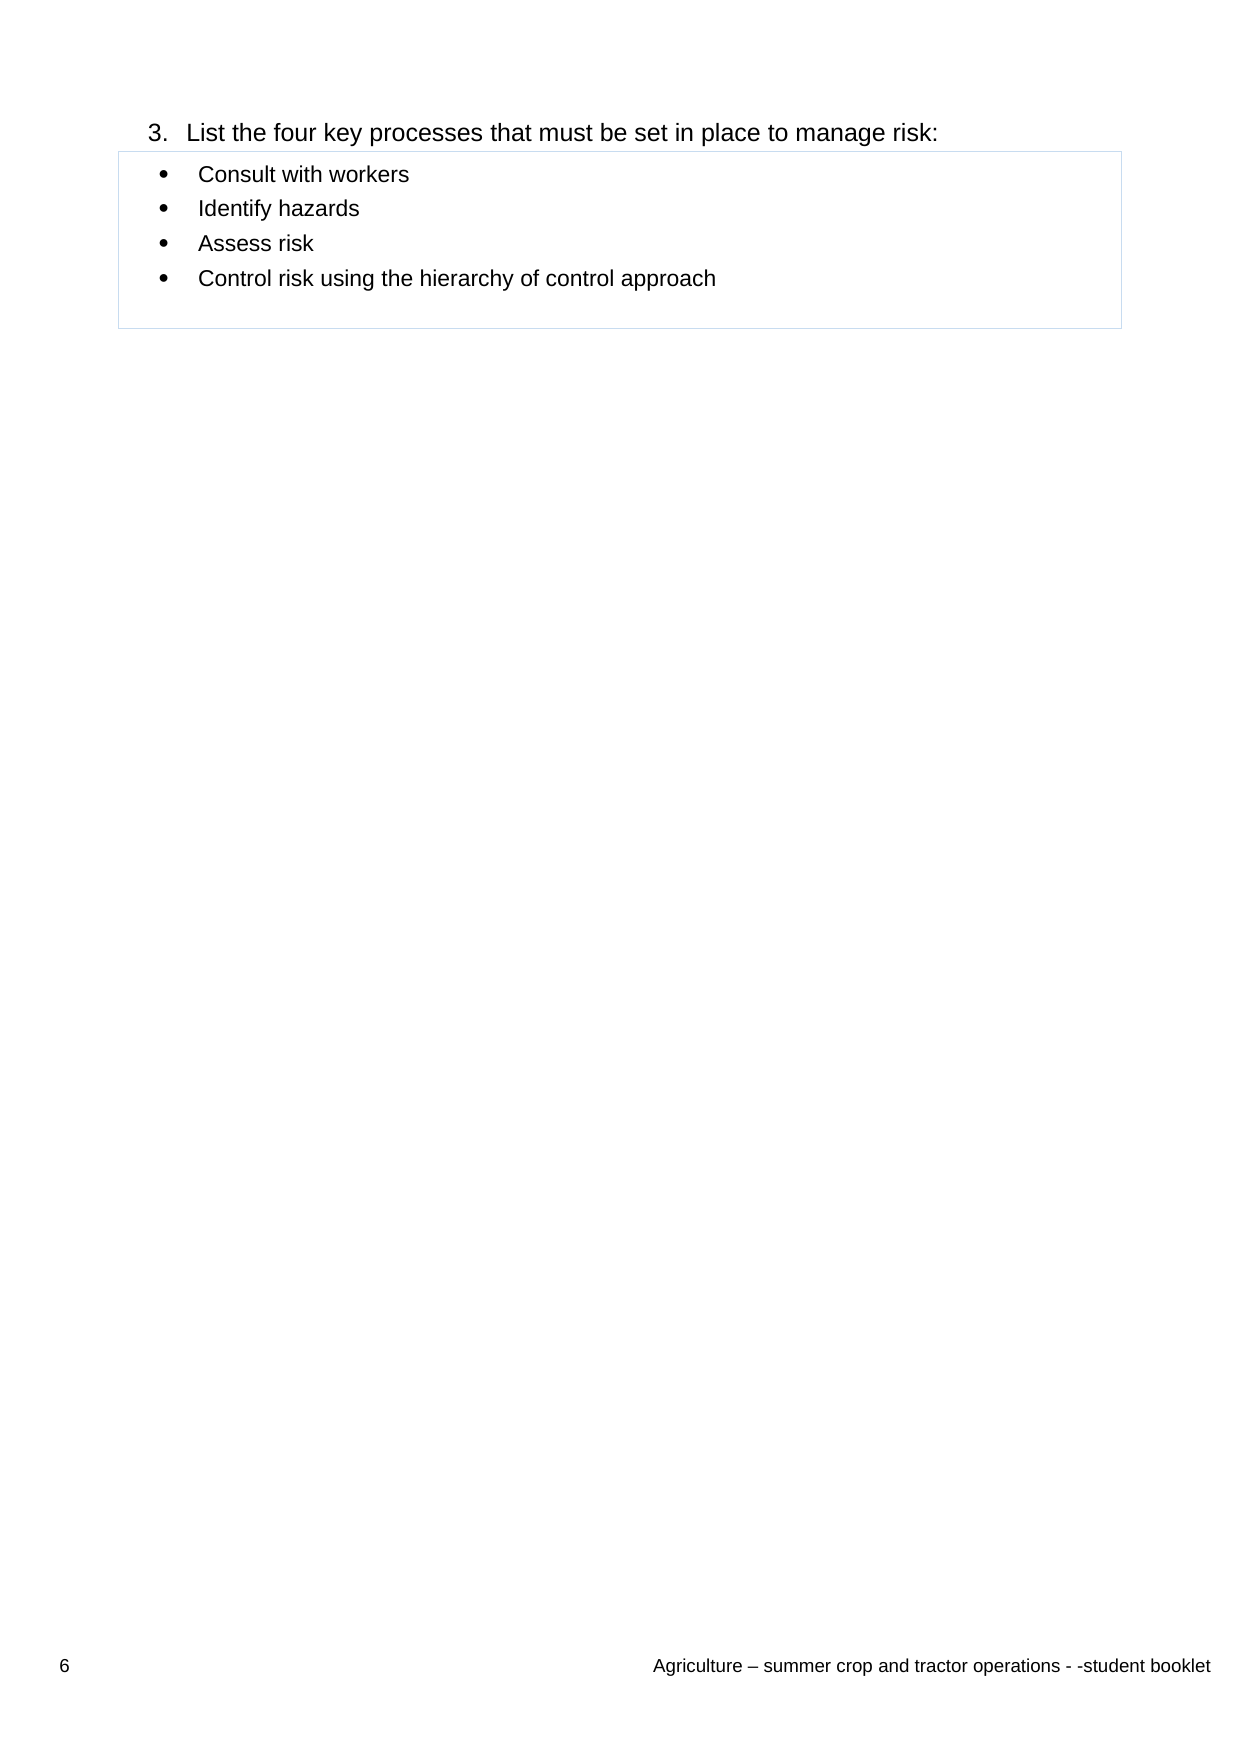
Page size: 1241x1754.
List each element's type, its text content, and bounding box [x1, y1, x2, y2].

table_header Consult with workers Identify hazards Assess risk Control risk using the hierarchy of control approach [119, 152, 1121, 327]
list List the four key processes that must be set in place to manage risk: [148, 118, 1122, 147]
